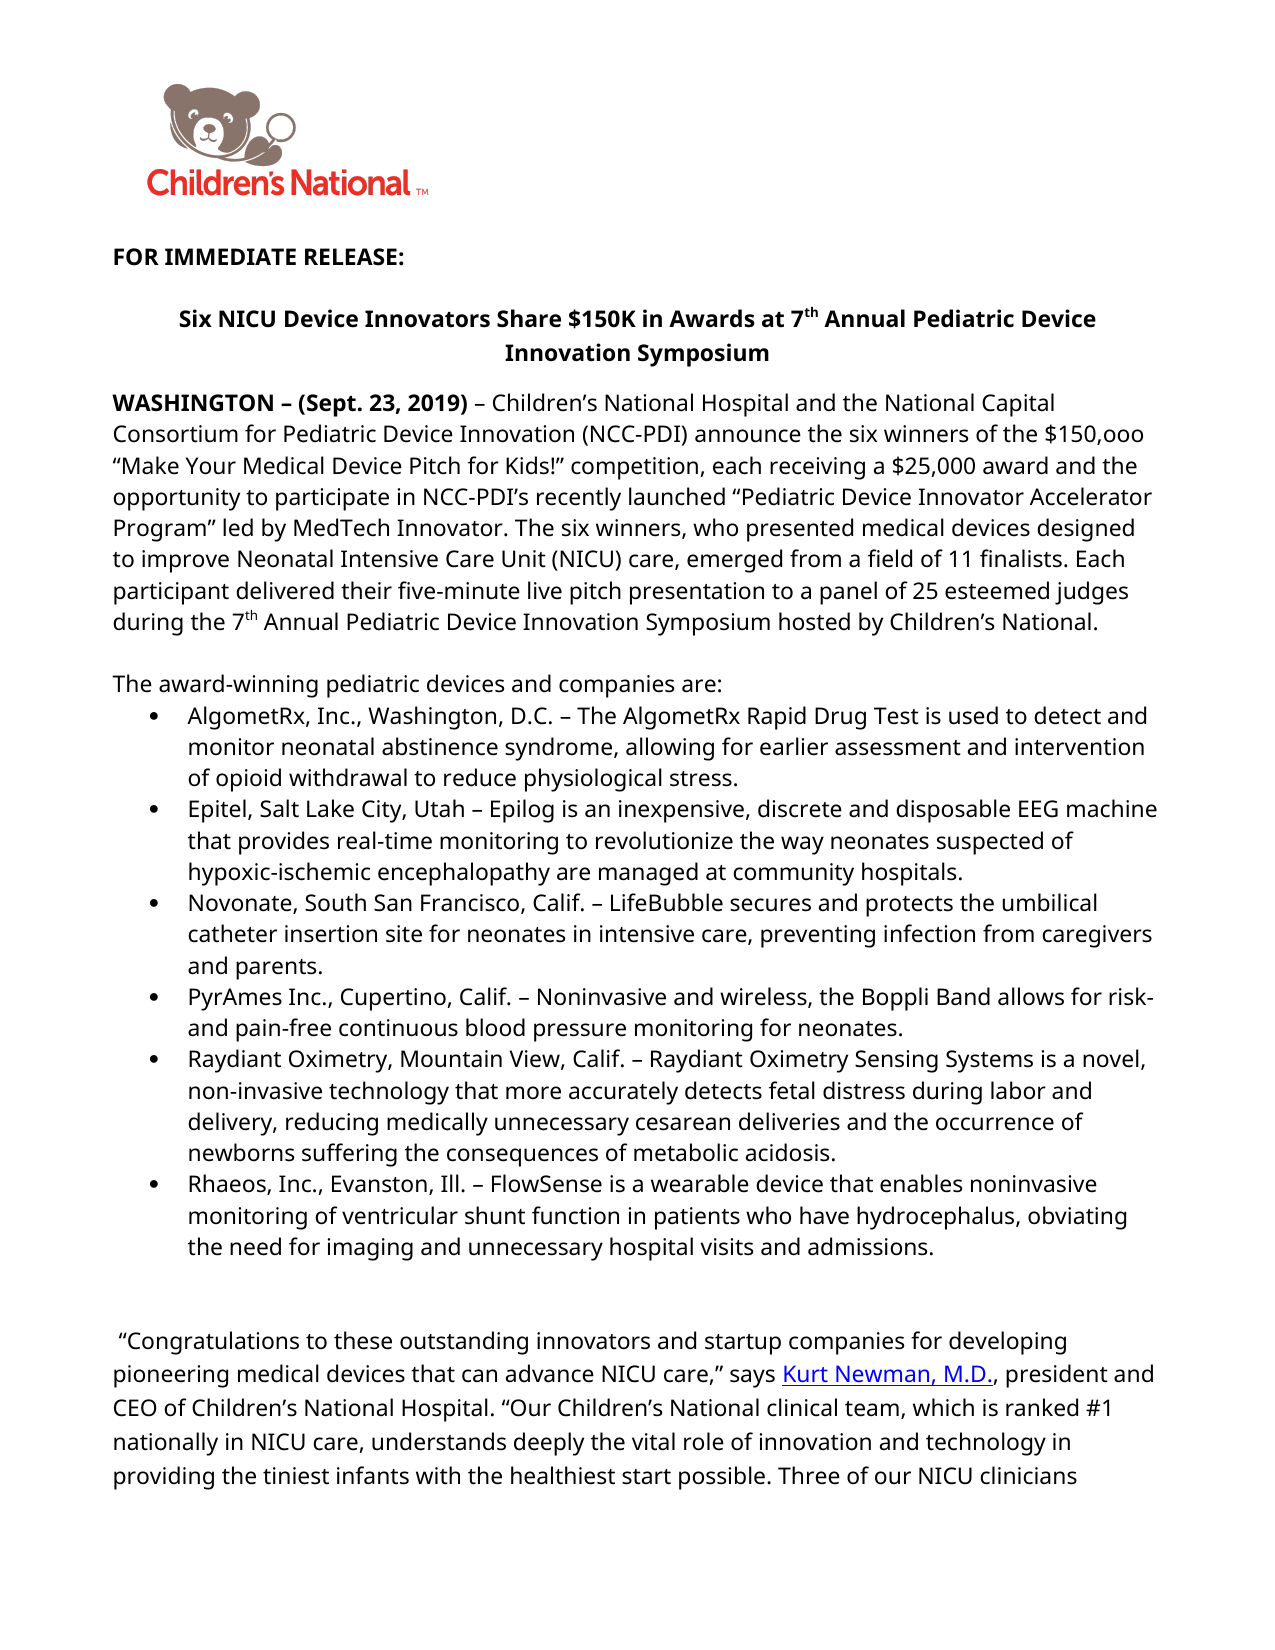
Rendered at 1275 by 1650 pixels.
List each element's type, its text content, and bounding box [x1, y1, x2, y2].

text The award-winning pediatric devices and companies are: [112, 668, 1162, 700]
list Rhaeos, Inc., Evanston, Ill. – FlowSense is a wearable device that enables noninvasive monitoring of ventricular shunt function in patients who have hydrocephalus, obviating the need for imaging and unnecessary hospital visits and admissions. [150, 1168, 1162, 1262]
text WASHINGTON – (Sept. 23, 2019) – Children’s National Hospital and the National Capital Consortium for Pediatric Device Innovation (NCC-PDI) announce the six winners of the $150,ooo “Make Your Medical Device Pitch for Kids!” competition, each receiving a $25,000 award and the opportunity to participate in NCC-PDI’s recently launched “Pediatric Device Innovator Accelerator Program” led by MedTech Innovator. The six winners, who presented medical devices designed to improve Neonatal Intensive Care Unit (NICU) care, emerged from a field of 11 finalists. Each participant delivered their five-minute live pitch presentation to a panel of 25 esteemed judges during the 7th Annual Pediatric Device Innovation Symposium hosted by Children’s National. [112, 387, 1162, 637]
list Raydiant Oximetry, Mountain View, Calif. – Raydiant Oximetry Sensing Systems is a novel, non-invasive technology that more accurately detects fetal distress during labor and delivery, reducing medically unnecessary cesarean deliveries and the occurrence of newborns suffering the consequences of metabolic acidosis. [150, 1043, 1162, 1168]
text FOR IMMEDIATE RELEASE: [112, 241, 1162, 272]
list PyrAmes Inc., Cupertino, Calif. – Noninvasive and wireless, the Boppli Band allows for risk- and pain-free continuous blood pressure monitoring for neonates. [150, 981, 1162, 1043]
list Epitel, Salt Lake City, Utah – Epilog is an inexpensive, discrete and disposable EEG machine that provides real-time monitoring to revolutionize the way neonates suspected of hypoxic-ischemic encephalopathy are managed at community hospitals. [150, 793, 1162, 887]
text Six NICU Device Innovators Share $150K in Awards at 7th Annual Pediatric Device Innovation Symposium [112, 303, 1162, 368]
list Novonate, South San Francisco, Calif. – LifeBubble secures and protects the umbilical catheter insertion site for neonates in intensive care, preventing infection from caregivers and parents. [150, 887, 1162, 981]
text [112, 1325, 1162, 1491]
list AlgometRx, Inc., Washington, D.C. – The AlgometRx Rapid Drug Test is used to detect and monitor neonatal abstinence syndrome, allowing for earlier assessment and intervention of opioid withdrawal to reduce physiological stress. [150, 700, 1162, 793]
picture [0, 8, 1273, 207]
